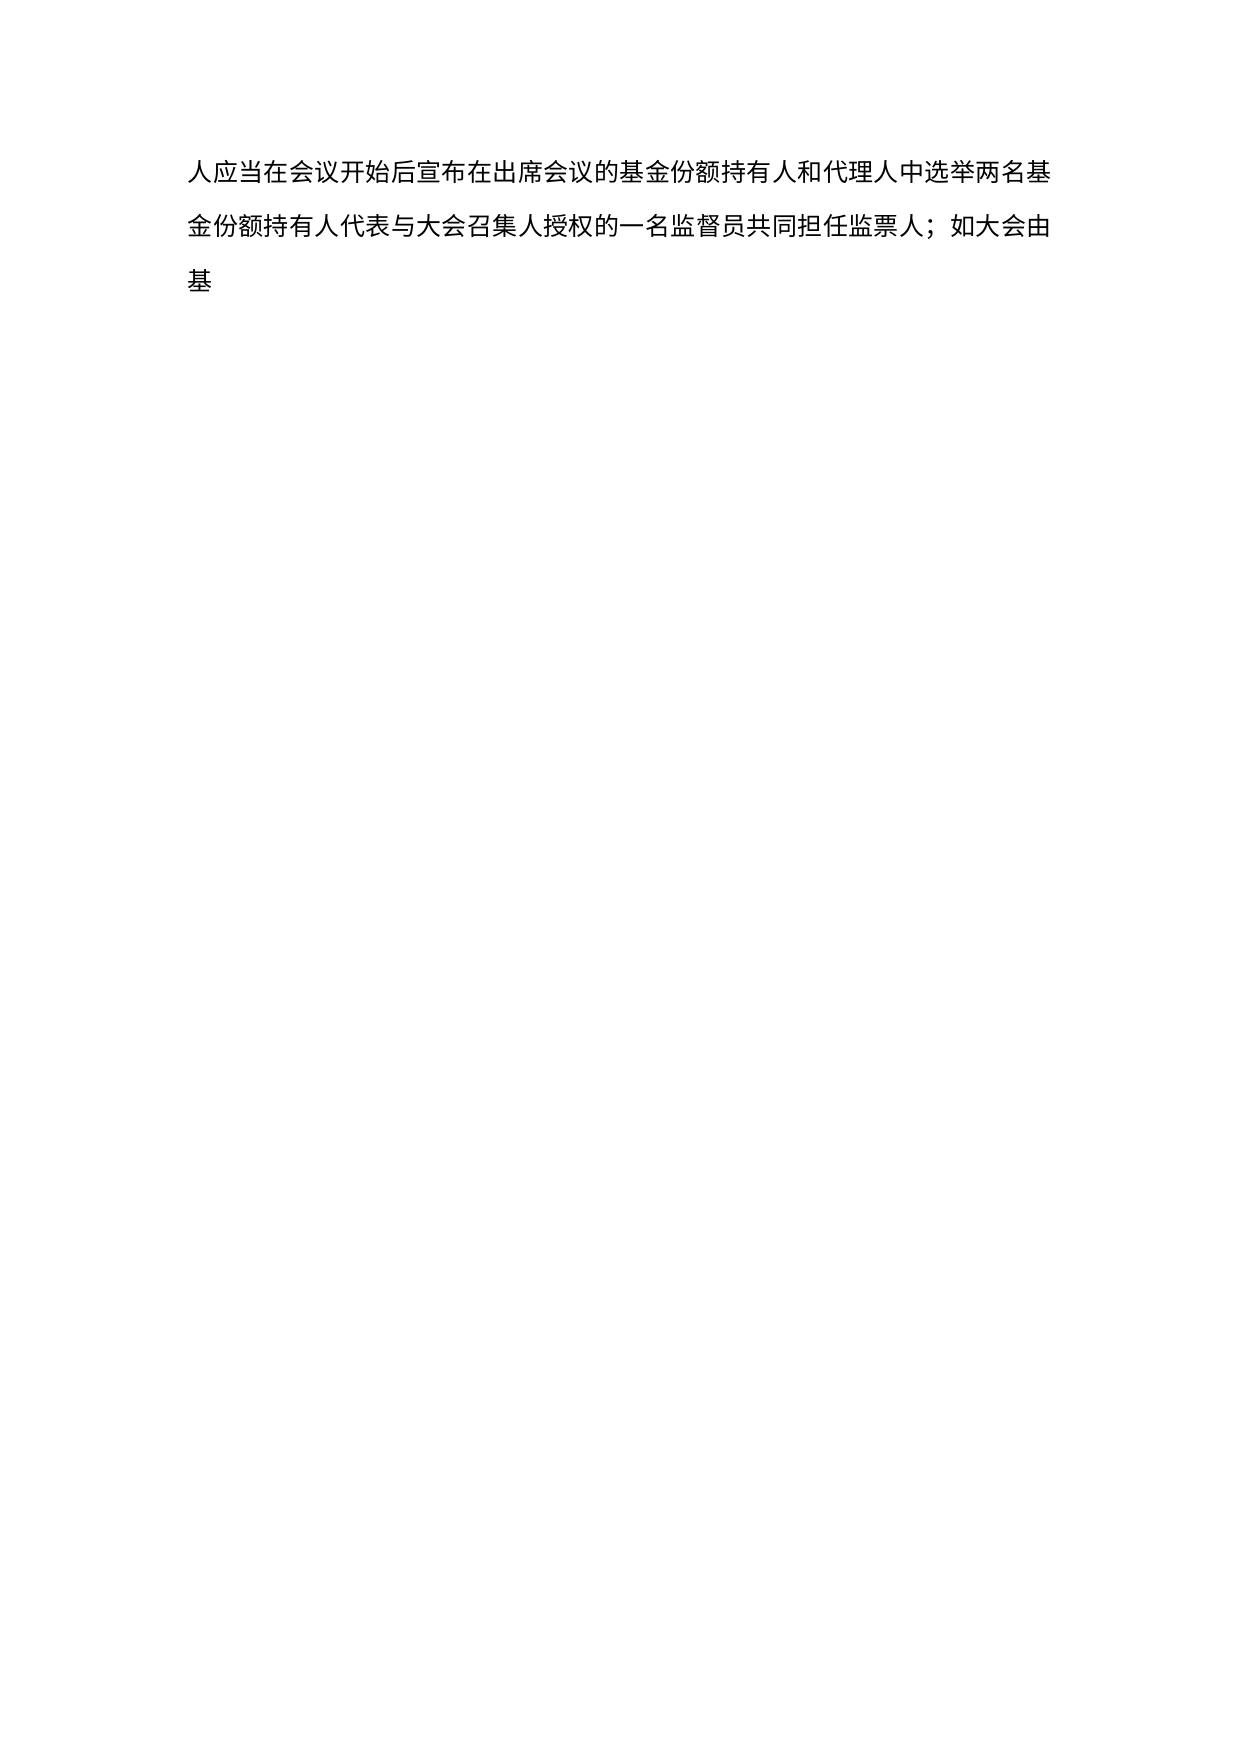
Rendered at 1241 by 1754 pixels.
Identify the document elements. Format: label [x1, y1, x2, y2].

list [187, 152, 1053, 298]
